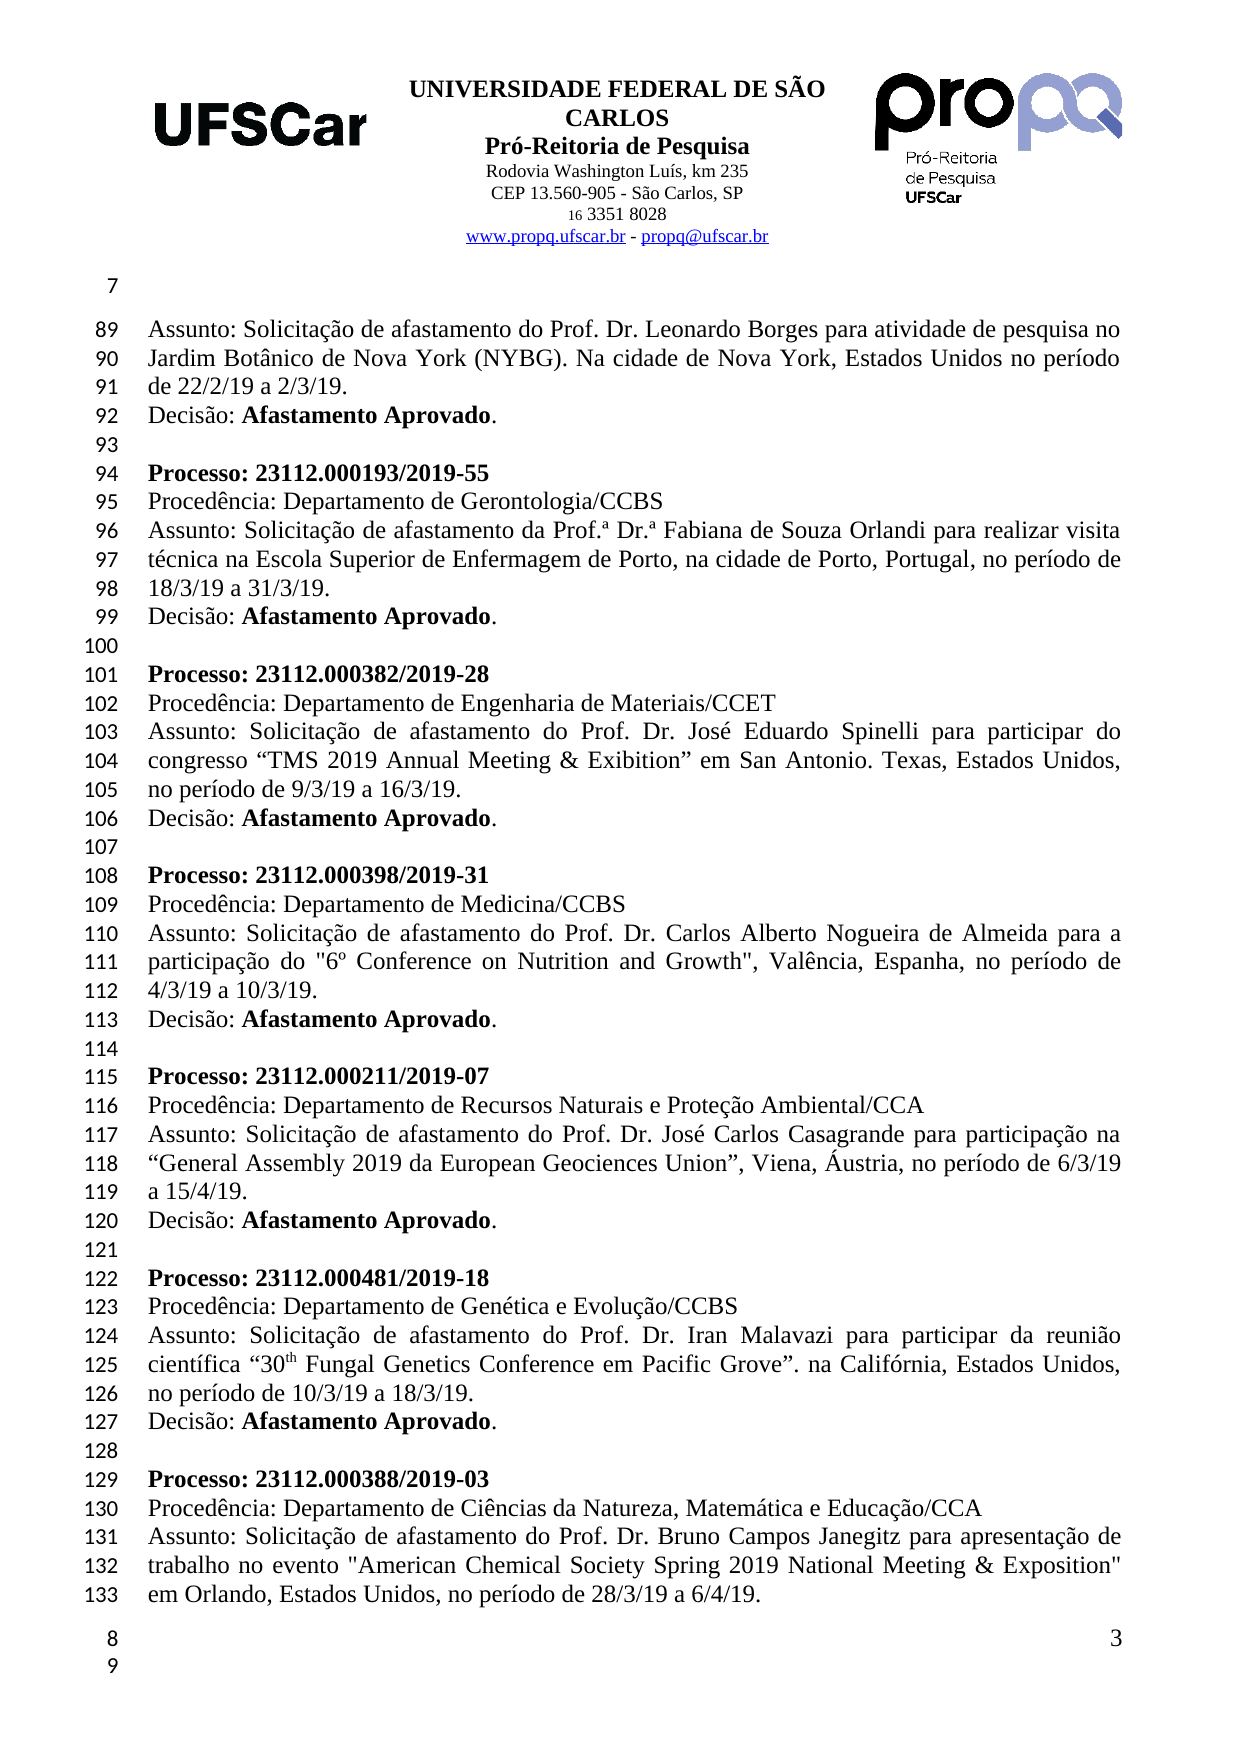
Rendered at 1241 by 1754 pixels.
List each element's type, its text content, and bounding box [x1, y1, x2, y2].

text Decisão: Afastamento Aprovado. [148, 1406, 1122, 1435]
text Procedência: Departamento de Gerontologia/CCBS [148, 486, 1122, 515]
text Procedência: Departamento de Genética e Evolução/CCBS [148, 1291, 1122, 1320]
text Assunto: Solicitação de afastamento do Prof. Dr. Iran Malavazi para participar da reunião científica “30th Fungal Genetics Conference em Pacific Grove”. na Califórnia, Estados Unidos, no período de 10/3/19 a 18/3/19. [148, 1320, 1122, 1406]
text Assunto: Solicitação de afastamento do Prof. Dr. Leonardo Borges para atividade de pesquisa no Jardim Botânico de Nova York (NYBG). Na cidade de Nova York, Estados Unidos no período de 22/2/19 a 2/3/19. [148, 314, 1122, 400]
text Processo: 23112.000398/2019-31 [148, 860, 1122, 889]
text Assunto: Solicitação de afastamento do Prof. Dr. José Eduardo Spinelli para participar do congresso “TMS 2019 Annual Meeting & Exibition” em San Antonio. Texas, Estados Unidos, no período de 9/3/19 a 16/3/19. [148, 716, 1122, 803]
text Processo: 23112.000211/2019-07 [148, 1061, 1122, 1090]
text Procedência: Departamento de Ciências da Natureza, Matemática e Educação/CCA [148, 1493, 1122, 1521]
text Decisão: Afastamento Aprovado. [148, 400, 1122, 429]
text Decisão: Afastamento Aprovado. [148, 601, 1122, 630]
text Procedência: Departamento de Medicina/CCBS [148, 889, 1122, 918]
text Assunto: Solicitação de afastamento do Prof. Dr. Carlos Alberto Nogueira de Almeida para a participação do "6º Conference on Nutrition and Growth", Valência, Espanha, no período de 4/3/19 a 10/3/19. [148, 918, 1122, 1004]
text Processo: 23112.000481/2019-18 [148, 1263, 1122, 1291]
text Assunto: Solicitação de afastamento do Prof. Dr. José Carlos Casagrande para participação na “General Assembly 2019 da European Geociences Union”, Viena, Áustria, no período de 6/3/19 a 15/4/19. [148, 1119, 1122, 1205]
text Procedência: Departamento de Recursos Naturais e Proteção Ambiental/CCA [148, 1090, 1122, 1119]
text Processo: 23112.000388/2019-03 [148, 1464, 1122, 1493]
text Decisão: Afastamento Aprovado. [148, 1004, 1122, 1033]
text Procedência: Departamento de Engenharia de Materiais/CCET [148, 688, 1122, 716]
picture [155, 102, 367, 146]
picture [875, 73, 1123, 203]
text Assunto: Solicitação de afastamento do Prof. Dr. Bruno Campos Janegitz para apresentação de trabalho no evento "American Chemical Society Spring 2019 National Meeting & Exposition" em Orlando, Estados Unidos, no período de 28/3/19 a 6/4/19. [148, 1521, 1122, 1608]
text Decisão: Afastamento Aprovado. [148, 1205, 1122, 1234]
text Assunto: Solicitação de afastamento da Prof.ª Dr.ª Fabiana de Souza Orlandi para realizar visita técnica na Escola Superior de Enfermagem de Porto, na cidade de Porto, Portugal, no período de 18/3/19 a 31/3/19. [148, 515, 1122, 601]
text Decisão: Afastamento Aprovado. [148, 803, 1122, 831]
text Processo: 23112.000382/2019-28 [148, 659, 1122, 688]
text Processo: 23112.000193/2019-55 [148, 458, 1122, 486]
